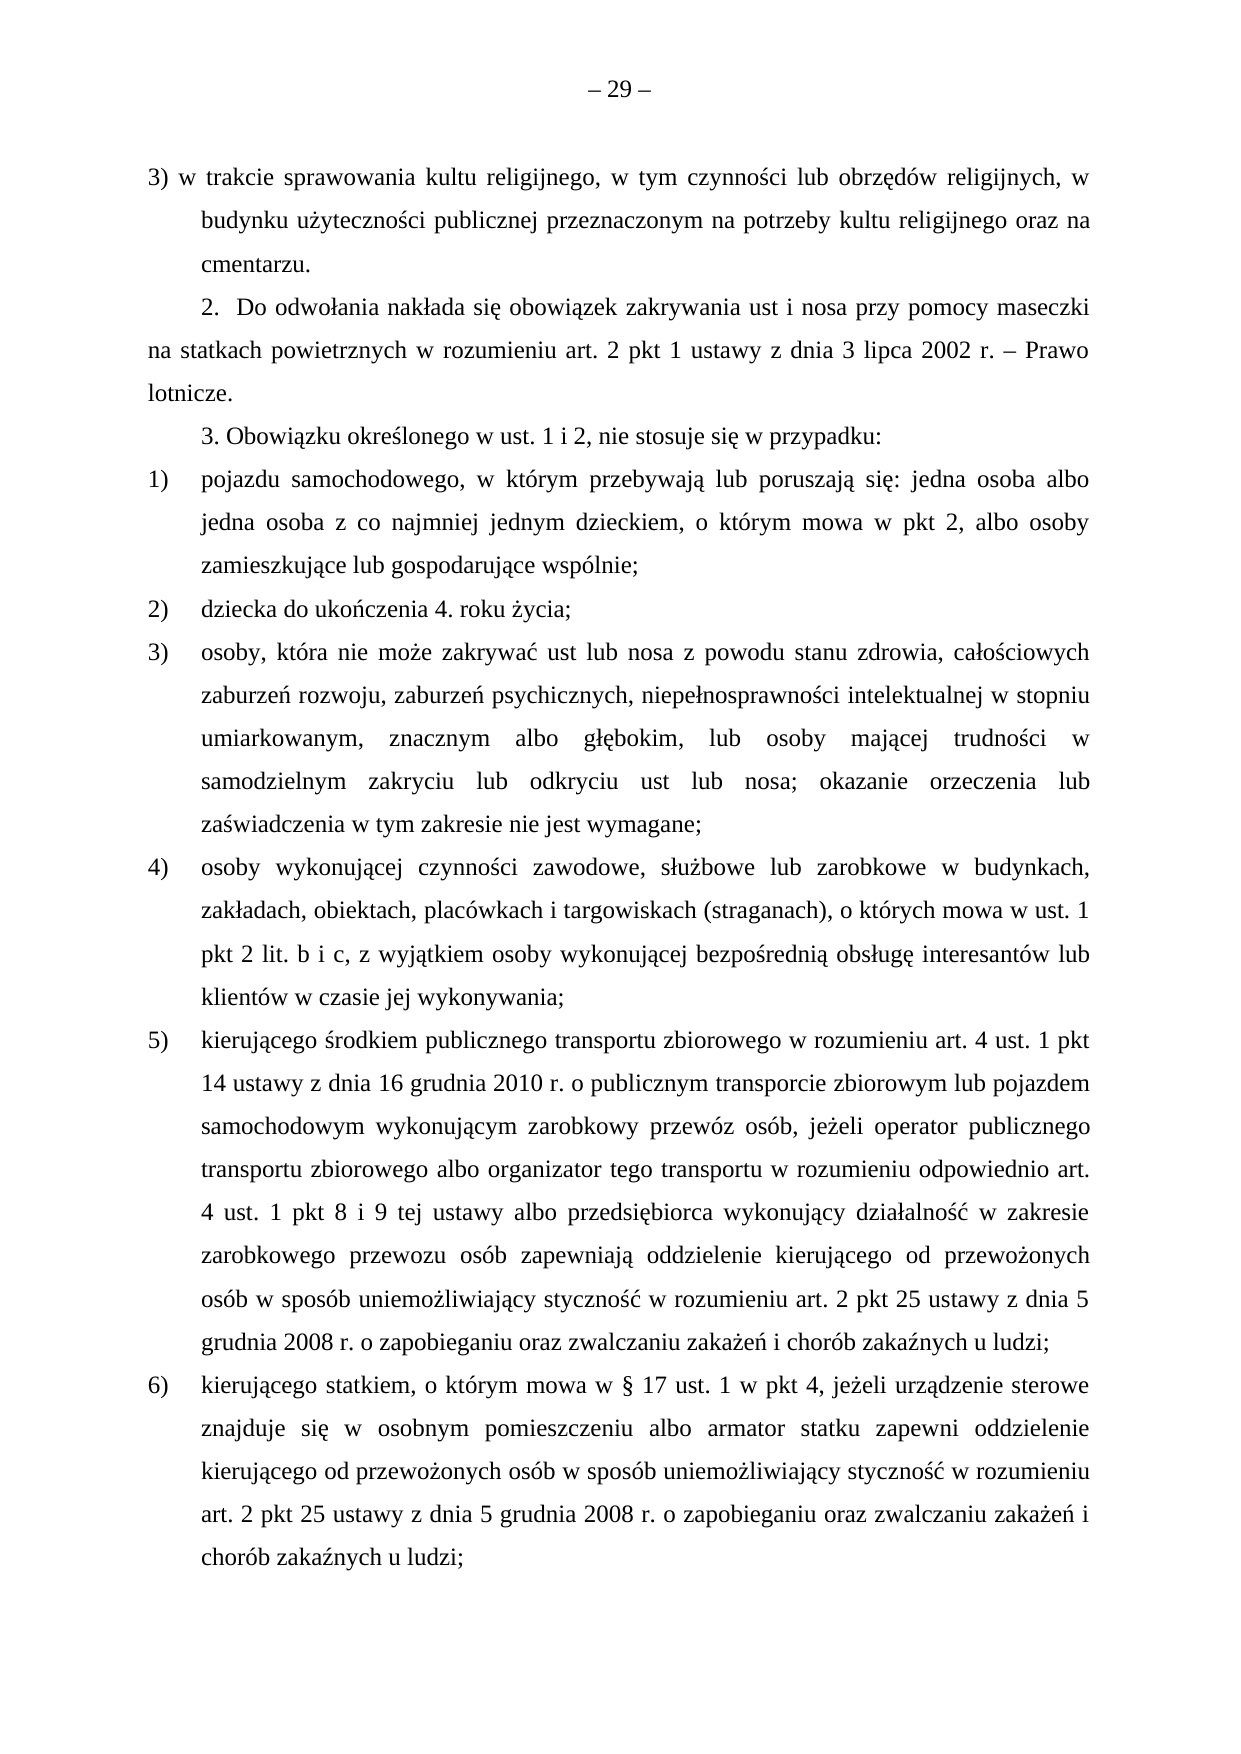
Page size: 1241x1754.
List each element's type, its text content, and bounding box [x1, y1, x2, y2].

text 1) pojazdu samochodowego, w którym przebywają lub poruszają się: jedna osoba albo jedna osoba z co najmniej jednym dzieckiem, o którym mowa w pkt 2, albo osoby zamieszkujące lub gospodarujące wspólnie; [148, 464, 1091, 579]
text 6) kierującego statkiem, o którym mowa w § 17 ust. 1 w pkt 4, jeżeli urządzenie sterowe znajduje się w osobnym pomieszczeniu albo armator statku zapewni oddzielenie kierującego od przewożonych osób w sposób uniemożliwiający styczność w rozumieniu art. 2 pkt 25 ustawy z dnia 5 grudnia 2008 r. o zapobieganiu oraz zwalczaniu zakażeń i chorób zakaźnych u ludzi; [148, 1370, 1091, 1571]
text 3. Obowiązku określonego w ust. 1 i 2, nie stosuje się w przypadku: [148, 421, 1091, 450]
text 3) w trakcie sprawowania kultu religijnego, w tym czynności lub obrzędów religijnych, w budynku użyteczności publicznej przeznaczonym na potrzeby kultu religijnego oraz na cmentarzu. [148, 162, 1091, 277]
text 2) dziecka do ukończenia 4. roku życia; [148, 594, 1091, 622]
text 5) kierującego środkiem publicznego transportu zbiorowego w rozumieniu art. 4 ust. 1 pkt 14 ustawy z dnia 16 grudnia 2010 r. o publicznym transporcie zbiorowym lub pojazdem samochodowym wykonującym zarobkowy przewóz osób, jeżeli operator publicznego transportu zbiorowego albo organizator tego transportu w rozumieniu odpowiednio art. 4 ust. 1 pkt 8 i 9 tej ustawy albo przedsiębiorca wykonujący działalność w zakresie zarobkowego przewozu osób zapewniają oddzielenie kierującego od przewożonych osób w sposób uniemożliwiający styczność w rozumieniu art. 2 pkt 25 ustawy z dnia 5 grudnia 2008 r. o zapobieganiu oraz zwalczaniu zakażeń i chorób zakaźnych u ludzi; [148, 1025, 1091, 1356]
text 2. Do odwołania nakłada się obowiązek zakrywania ust i nosa przy pomocy maseczki na statkach powietrznych w rozumieniu art. 2 pkt 1 ustawy z dnia 3 lipca 2002 r. – Prawo lotnicze. [148, 292, 1091, 407]
text 3) osoby, która nie może zakrywać ust lub nosa z powodu stanu zdrowia, całościowych zaburzeń rozwoju, zaburzeń psychicznych, niepełnosprawności intelektualnej w stopniu umiarkowanym, znacznym albo głębokim, lub osoby mającej trudności w samodzielnym zakryciu lub odkryciu ust lub nosa; okazanie orzeczenia lub zaświadczenia w tym zakresie nie jest wymagane; [148, 637, 1091, 838]
text 4) osoby wykonującej czynności zawodowe, służbowe lub zarobkowe w budynkach, zakładach, obiektach, placówkach i targowiskach (straganach), o których mowa w ust. 1 pkt 2 lit. b i c, z wyjątkiem osoby wykonującej bezpośrednią obsługę interesantów lub klientów w czasie jej wykonywania; [148, 852, 1091, 1011]
